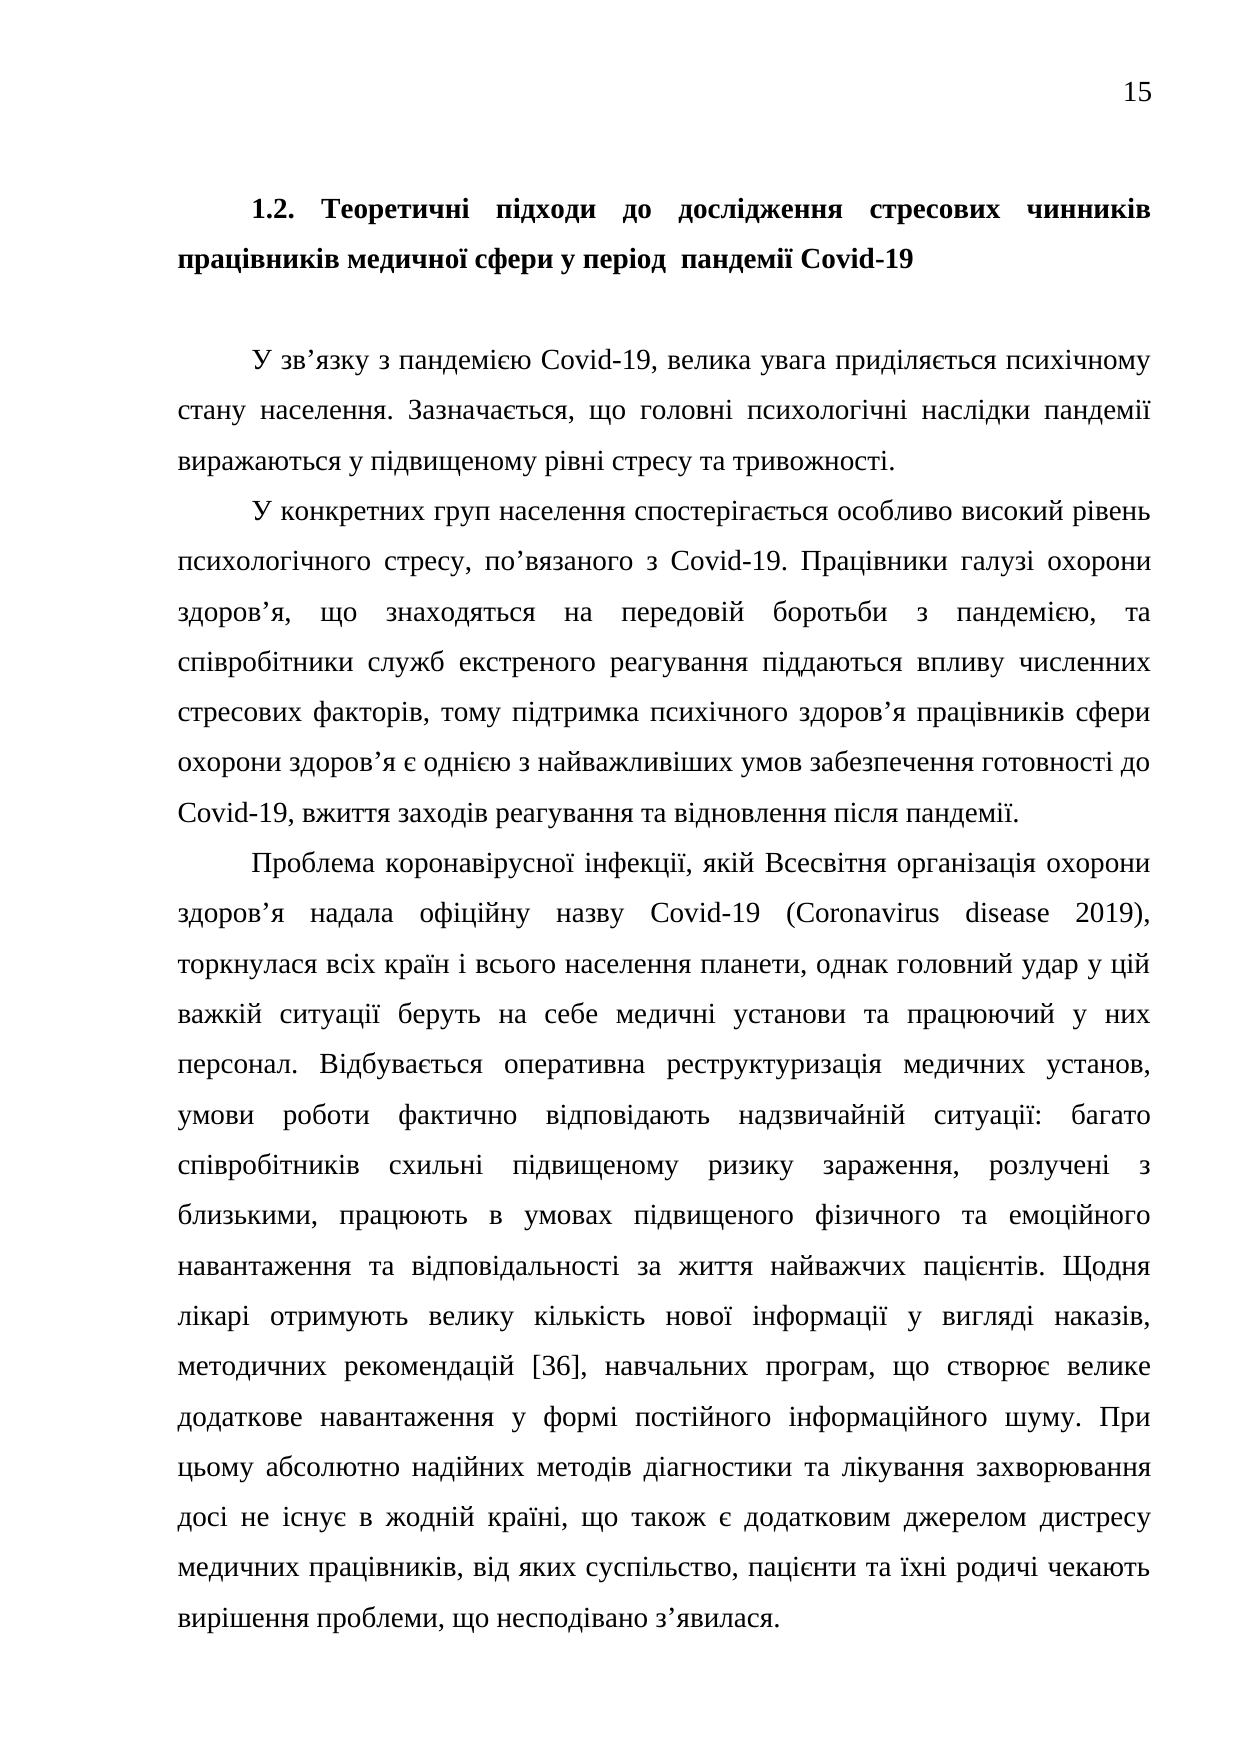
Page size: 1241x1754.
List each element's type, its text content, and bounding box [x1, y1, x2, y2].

text Проблема коронавірусної інфекції, якій Всесвітня організація охорони здоров’я надала офіційну назву Covid-19 (Coronavirus disease 2019), торкнулася всіх країн і всього населення планети, однак головний удар у цій важкій ситуації беруть на себе медичні установи та працюючий у них персонал. Відбувається оперативна реструктуризація медичних установ, умови роботи фактично відповідають надзвичайній ситуації: багато співробітників схильні підвищеному ризику зараження, розлучені з близькими, працюють в умовах підвищеного фізичного та емоційного навантаження та відповідальності за життя найважчих пацієнтів. Щодня лікарі отримують велику кількість нової інформації у вигляді наказів, методичних рекомендацій [36], навчальних програм, що створює велике додаткове навантаження у формі постійного інформаційного шуму. При цьому абсолютно надійних методів діагностики та лікування захворювання досі не існує в жодній країні, що також є додатковим джерелом дистресу медичних працівників, від яких суспільство, пацієнти та їхні родичі чекають вирішення проблеми, що несподівано з’явилася. [177, 845, 1152, 1633]
subtitle 1.2. Теоретичні підходи до дослідження стресових чинників працівників медичної сфери у період пандемії Covid-19 [177, 191, 1152, 275]
text У конкретних груп населення спостерігається особливо високий рівень психологічного стресу, по’вязаного з Covid-19. Працівники галузі охорони здоров’я, що знаходяться на передовій боротьби з пандемією, та співробітники служб екстреного реагування піддаються впливу численних стресових факторів, тому підтримка психічного здоров’я працівників сфери охорони здоров’я є однією з найважливіших умов забезпечення готовності до Covid-19, вжиття заходів реагування та відновлення після пандемії. [177, 493, 1152, 828]
text У зв’язку з пандемією Covid-19, велика увага приділяється психічному стану населення. Зазначається, що головні психологічні наслідки пандемії виражаються у підвищеному рівні стресу та тривожності. [177, 342, 1152, 476]
